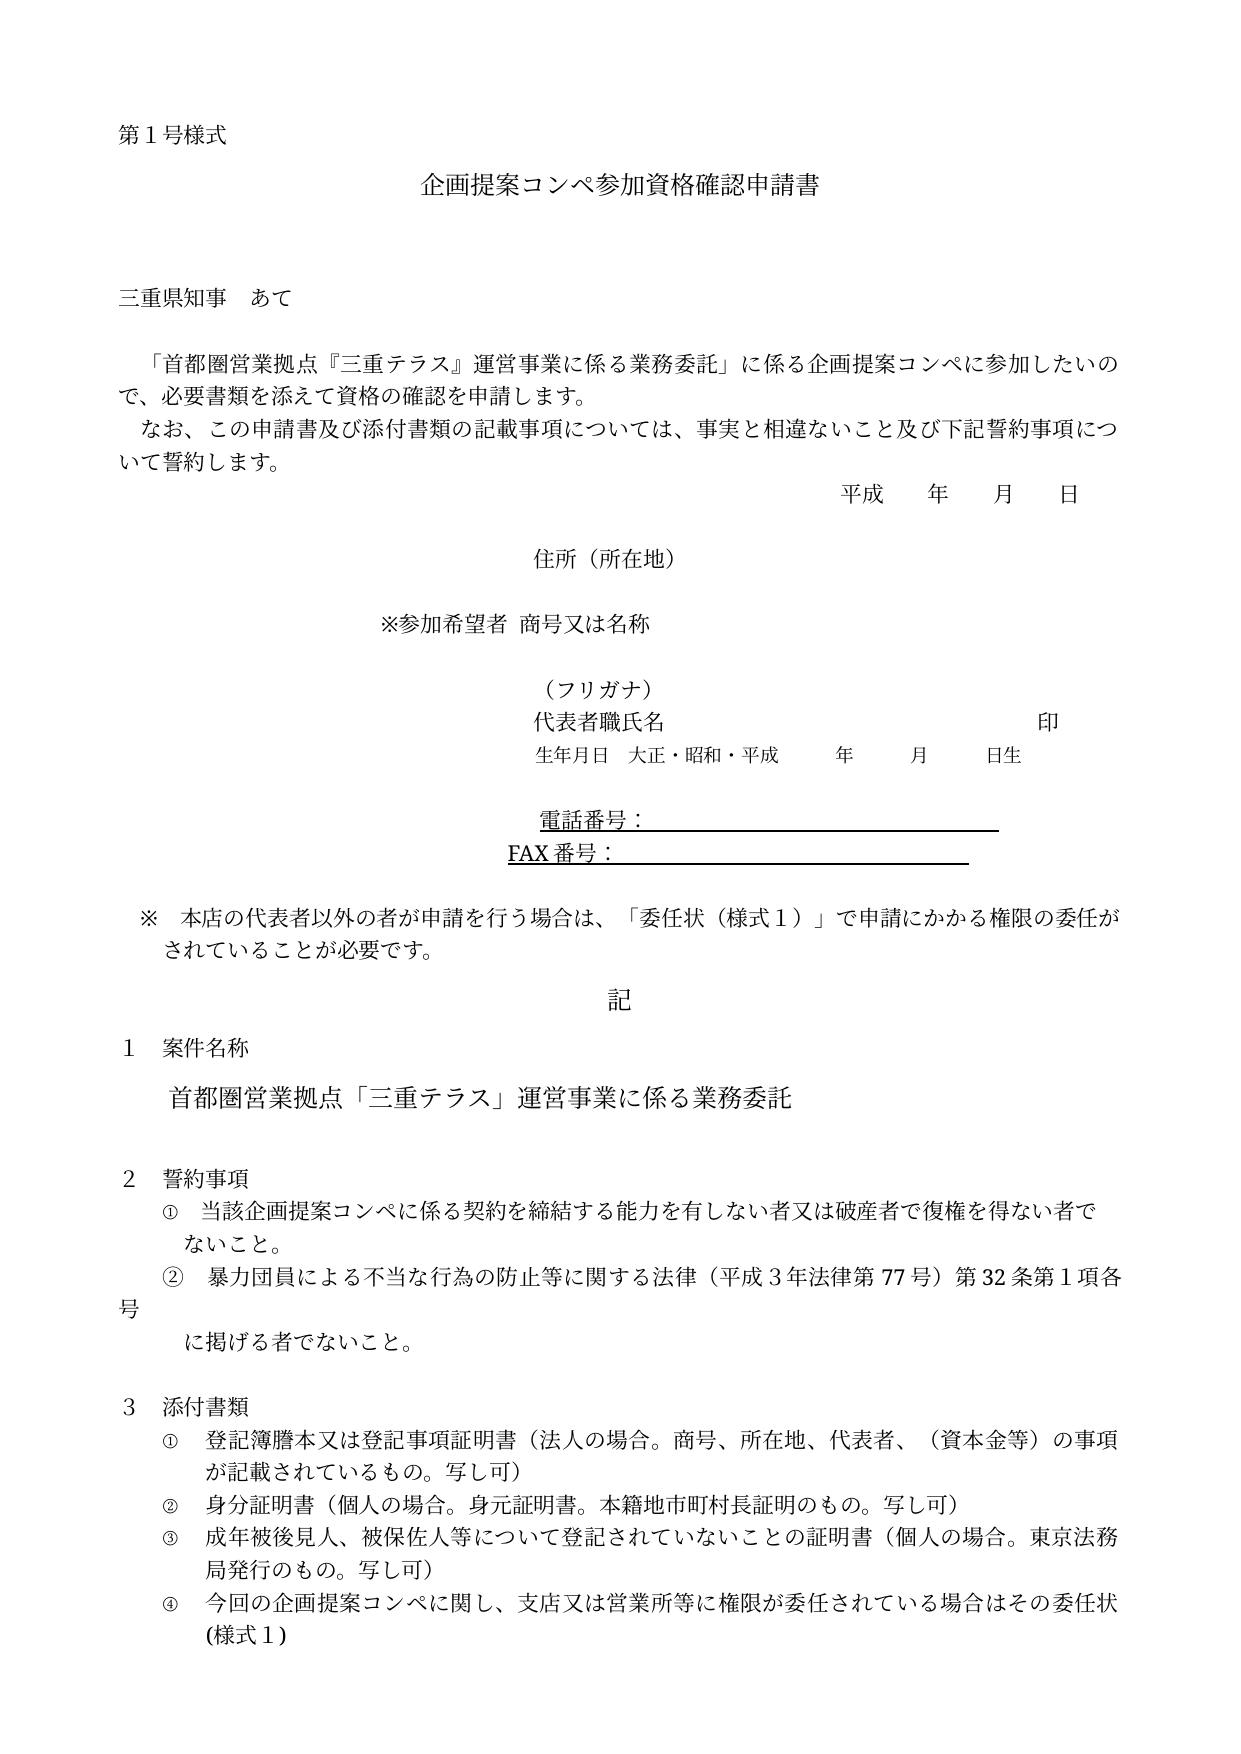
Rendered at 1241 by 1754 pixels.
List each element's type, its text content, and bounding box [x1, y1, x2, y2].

list 登記簿謄本又は登記事項証明書（法人の場合。商号、所在地、代表者、（資本金等）の事項が記載されているもの。写し可） [162, 1422, 1122, 1487]
text なお、この申請書及び添付書類の記載事項については、事実と相違ないこと及び下記誓約事項について誓約します。 [118, 412, 1122, 477]
list 成年被後見人、被保佐人等について登記されていないことの証明書（個人の場合。東京法務局発行のもの。写し可） [162, 1520, 1122, 1585]
text FAX番号： [118, 835, 1122, 868]
text 生年月日 大正・昭和・平成 年 月 日生 [118, 738, 1122, 770]
text （フリガナ） [118, 672, 1122, 705]
subtitle 記 [118, 966, 1122, 1031]
text 「首都圏営業拠点『三重テラス』運営事業に係る業務委託」に係る企画提案コンペに参加したいので、必要書類を添えて資格の確認を申請します。 [118, 346, 1122, 412]
text 首都圏営業拠点「三重テラス」運営事業に係る業務委託 [118, 1064, 1122, 1129]
text 代表者職氏名 印 [118, 705, 1122, 738]
text １ 案件名称 [118, 1031, 1122, 1064]
text 平成 年 月 日 [118, 477, 1122, 509]
text 電話番号： [118, 803, 1122, 835]
text ※ 本店の代表者以外の者が申請を行う場合は、「委任状（様式１）」で申請にかかる権限の委任がされていることが必要です。 [140, 901, 1122, 966]
list 今回の企画提案コンペに関し、支店又は営業所等に権限が委任されている場合はその委任状(様式１) [162, 1585, 1122, 1651]
text 三重県知事 あて [118, 281, 1122, 314]
text ２ 誓約事項 [118, 1161, 1122, 1194]
text ① 当該企画提案コンペに係る契約を締結する能力を有しない者又は破産者で復権を得ない者で [140, 1194, 1122, 1227]
text ３ 添付書類 [118, 1390, 1122, 1422]
text に掲げる者でないこと。 [118, 1324, 1122, 1357]
text 企画提案コンペ参加資格確認申請書 [118, 151, 1122, 216]
text 第１号様式 [118, 118, 1122, 151]
text ※参加希望者 商号又は名称 [118, 607, 1122, 640]
list 身分証明書（個人の場合。身元証明書。本籍地市町村長証明のもの。写し可） [162, 1487, 1122, 1520]
text 住所（所在地） [118, 542, 1122, 574]
text ないこと。 [140, 1227, 1122, 1259]
text ② 暴力団員による不当な行為の防止等に関する法律（平成３年法律第77号）第32条第１項各号 [118, 1259, 1122, 1324]
